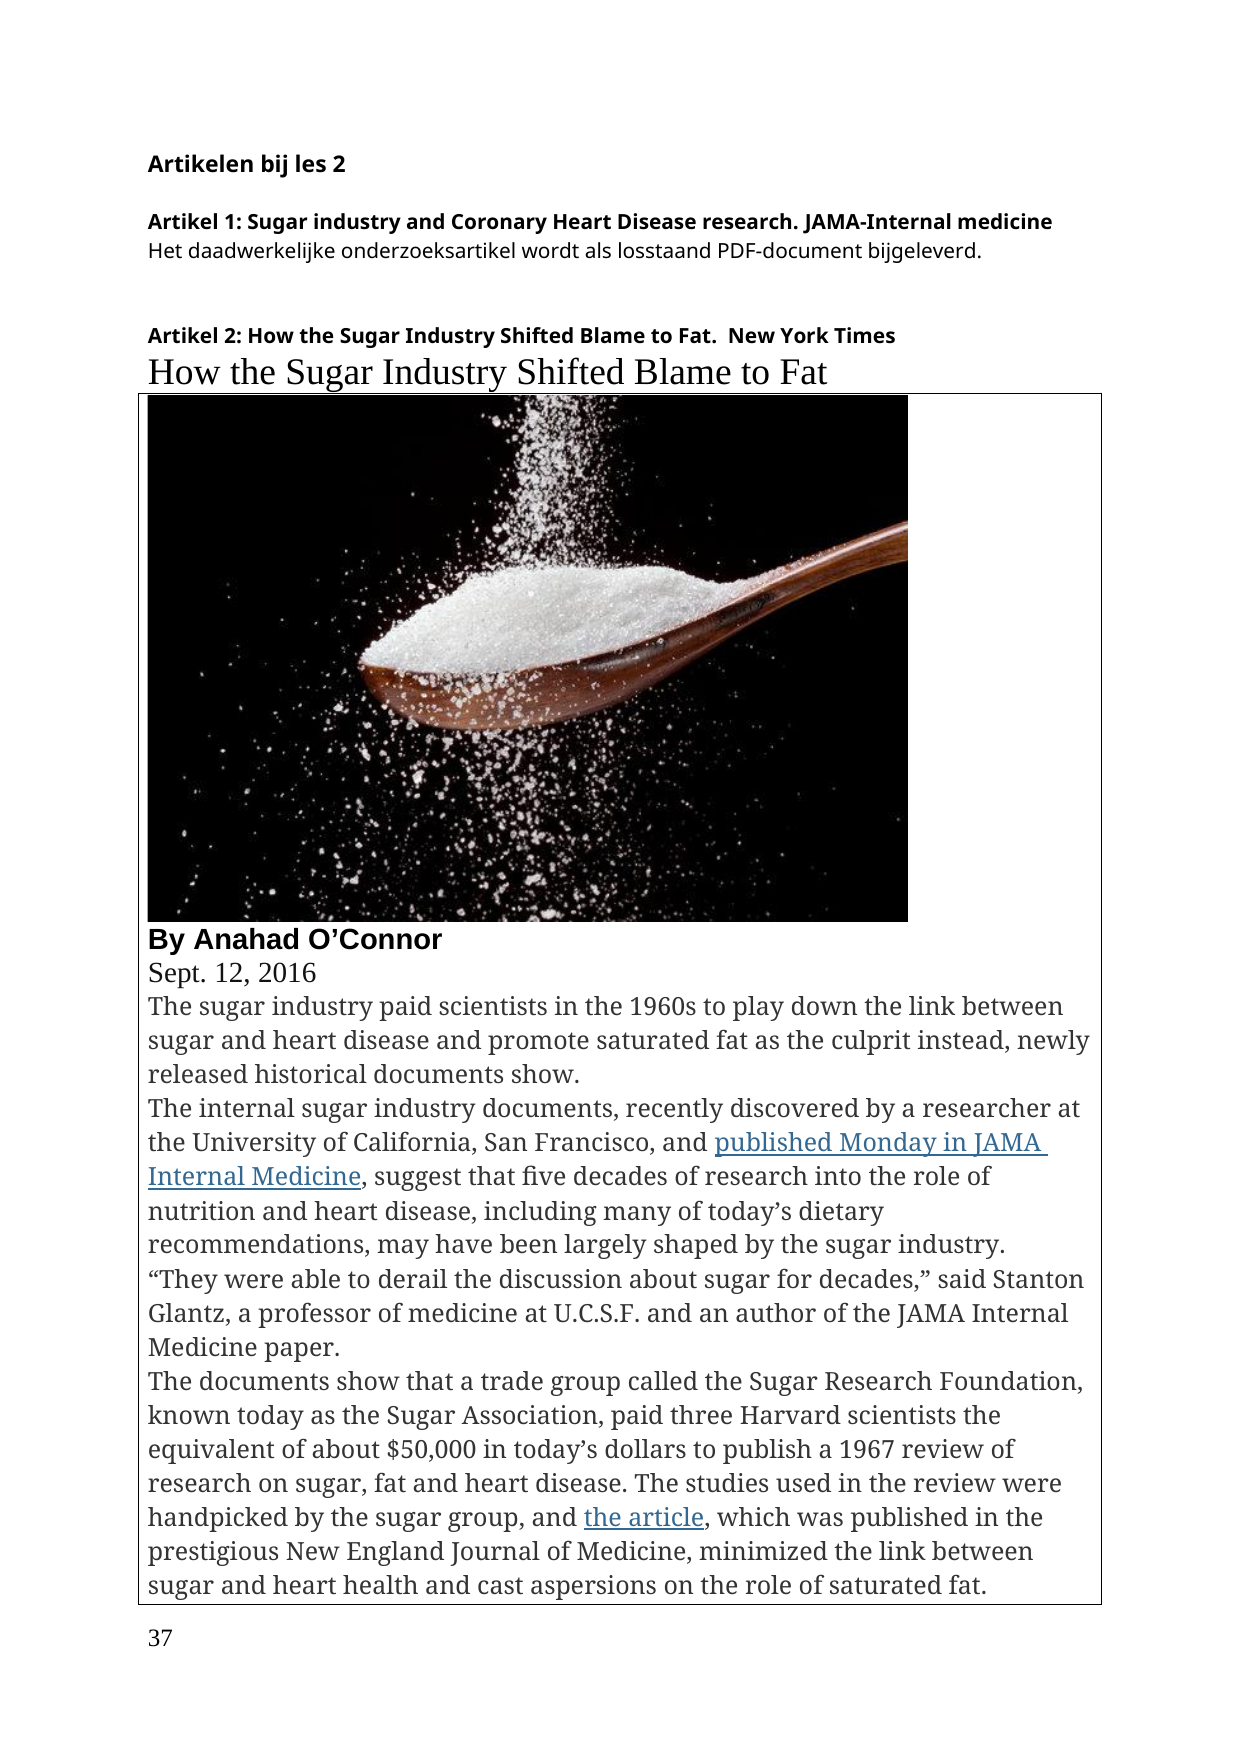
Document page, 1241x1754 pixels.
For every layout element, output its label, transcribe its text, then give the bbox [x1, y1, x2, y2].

text Het daadwerkelijke onderzoeksartikel wordt als losstaand PDF-document bijgeleverd. [148, 236, 1093, 264]
text Artikel 1: Sugar industry and Coronary Heart Disease research. JAMA-Internal medicine [148, 207, 1093, 236]
text By Anahad O’Connor [148, 922, 1093, 955]
text The internal sugar industry documents, recently discovered by a researcher at the University of California, San Francisco, and published Monday in JAMA Internal Medicine, suggest that five decades of research into the role of nutrition and heart disease, including many of today’s dietary recommendations, may have been largely shaped by the sugar industry. [148, 1091, 1093, 1261]
text Artikelen bij les 2 [148, 148, 1093, 179]
picture [147, 395, 908, 922]
text Sept. 12, 2016 The sugar industry paid scientists in the 1960s to play down the link between sugar and heart disease and promote saturated fat as the culprit instead, newly released historical documents show. [148, 955, 1093, 1091]
text The documents show that a trade group called the Sugar Research Foundation, known today as the Sugar Association, paid three Harvard scientists the equivalent of about $50,000 in today’s dollars to publish a 1967 review of research on sugar, fat and heart disease. The studies used in the review were handpicked by the sugar group, and the article, which was published in the prestigious New England Journal of Medicine, minimized the link between sugar and heart health and cast aspersions on the role of saturated fat. [139, 1360, 1101, 1604]
text Artikel 2: How the Sugar Industry Shifted Blame to Fat. New York Times [148, 321, 1093, 349]
text “They were able to derail the discussion about sugar for decades,” said Stanton Glantz, a professor of medicine at U.C.S.F. and an author of the JAMA Internal Medicine paper. [148, 1261, 1093, 1360]
text How the Sugar Industry Shifted Blame to Fat [148, 349, 1093, 393]
